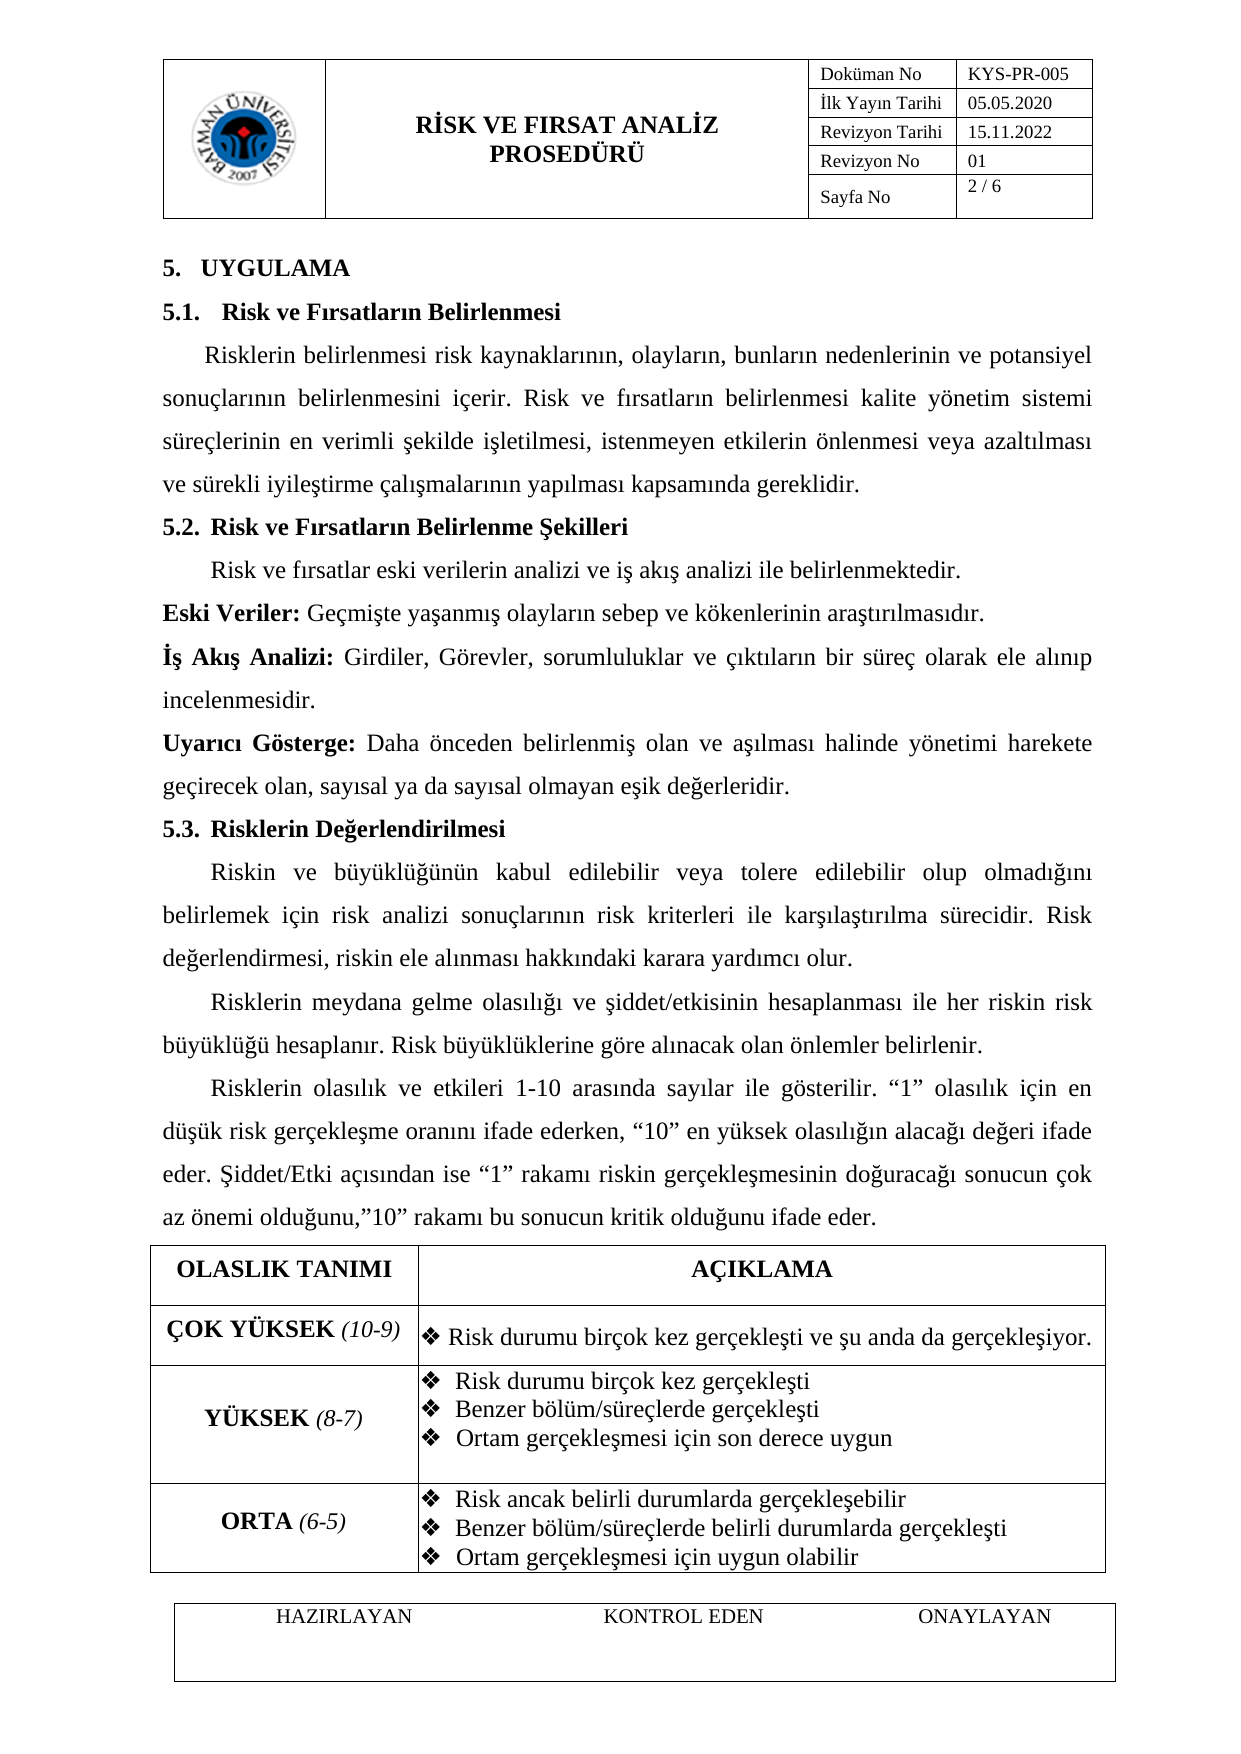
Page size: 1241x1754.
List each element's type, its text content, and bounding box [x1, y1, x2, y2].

text Risklerin meydana gelme olasılığı ve şiddet/etkisinin hesaplanması ile her riskin risk büyüklüğü hesaplanır. Risk büyüklüklerine göre alınacak olan önlemler belirlenir. [162, 987, 1093, 1058]
text Risklerin olasılık ve etkileri 1-10 arasında sayılar ile gösterilir. “1” olasılık için en düşük risk gerçekleşme oranını ifade ederken, “10” en yüksek olasılığın alacağı değeri ifade eder. Şiddet/Etki açısından ise “1” rakamı riskin gerçekleşmesinin doğuracağı sonucun çok az önemi olduğunu,”10” rakamı bu sonucun kritik olduğunu ifade eder. [162, 1073, 1093, 1231]
table_cell Risk ancak belirli durumlarda gerçekleşebilir Benzer bölüm/süreçlerde belirli durumlarda gerçekleşti Ortam gerçekleşmesi için uygun olabilir [419, 1484, 1105, 1572]
text Risklerin belirlenmesi risk kaynaklarının, olayların, bunların nedenlerinin ve potansiyel sonuçlarının belirlenmesini içerir. Risk ve fırsatların belirlenmesi kalite yönetim sistemi süreçlerinin en verimli şekilde işletilmesi, istenmeyen etkilerin önlenmesi veya azaltılması ve sürekli iyileştirme çalışmalarının yapılması kapsamında gereklidir. [162, 340, 1093, 498]
list Risk ve Fırsatların Belirlenmesi [162, 297, 1093, 325]
text Uyarıcı Gösterge: Daha önceden belirlenmiş olan ve aşılması halinde yönetimi harekete geçirecek olan, sayısal ya da sayısal olmayan eşik değerleridir. [162, 728, 1093, 800]
text İş Akış Analizi: Girdiler, Görevler, sorumluluklar ve çıktıların bir süreç olarak ele alınıp incelenmesidir. [162, 642, 1093, 713]
table_cell Risk durumu birçok kez gerçekleşti Benzer bölüm/süreçlerde gerçekleşti Ortam gerçekleşmesi için son derece uygun [419, 1366, 1105, 1483]
table_cell ÇOK YÜKSEK (10-9) [151, 1306, 418, 1365]
text Eski Veriler: Geçmişte yaşanmış olayların sebep ve kökenlerinin araştırılmasıdır. [162, 598, 1093, 627]
list UYGULAMA [162, 253, 1093, 282]
text Risk ve fırsatlar eski verilerin analizi ve iş akış analizi ile belirlenmektedir. [162, 555, 1093, 584]
table_cell ❖ Risk durumu birçok kez gerçekleşti ve şu anda da gerçekleşiyor. [419, 1306, 1105, 1365]
list Risklerin Değerlendirilmesi [162, 814, 1093, 843]
table_cell YÜKSEK (8-7) [151, 1366, 418, 1483]
table_cell ORTA (6-5) [151, 1484, 418, 1572]
picture [178, 86, 310, 193]
list Risk ve Fırsatların Belirlenme Şekilleri [162, 512, 1093, 541]
text Riskin ve büyüklüğünün kabul edilebilir veya tolere edilebilir olup olmadığını belirlemek için risk analizi sonuçlarının risk kriterleri ile karşılaştırılma sürecidir. Risk değerlendirmesi, riskin ele alınması hakkındaki karara yardımcı olur. [162, 857, 1093, 972]
table_header OLASLIK TANIMI [151, 1246, 418, 1305]
table_header AÇIKLAMA [419, 1246, 1105, 1305]
